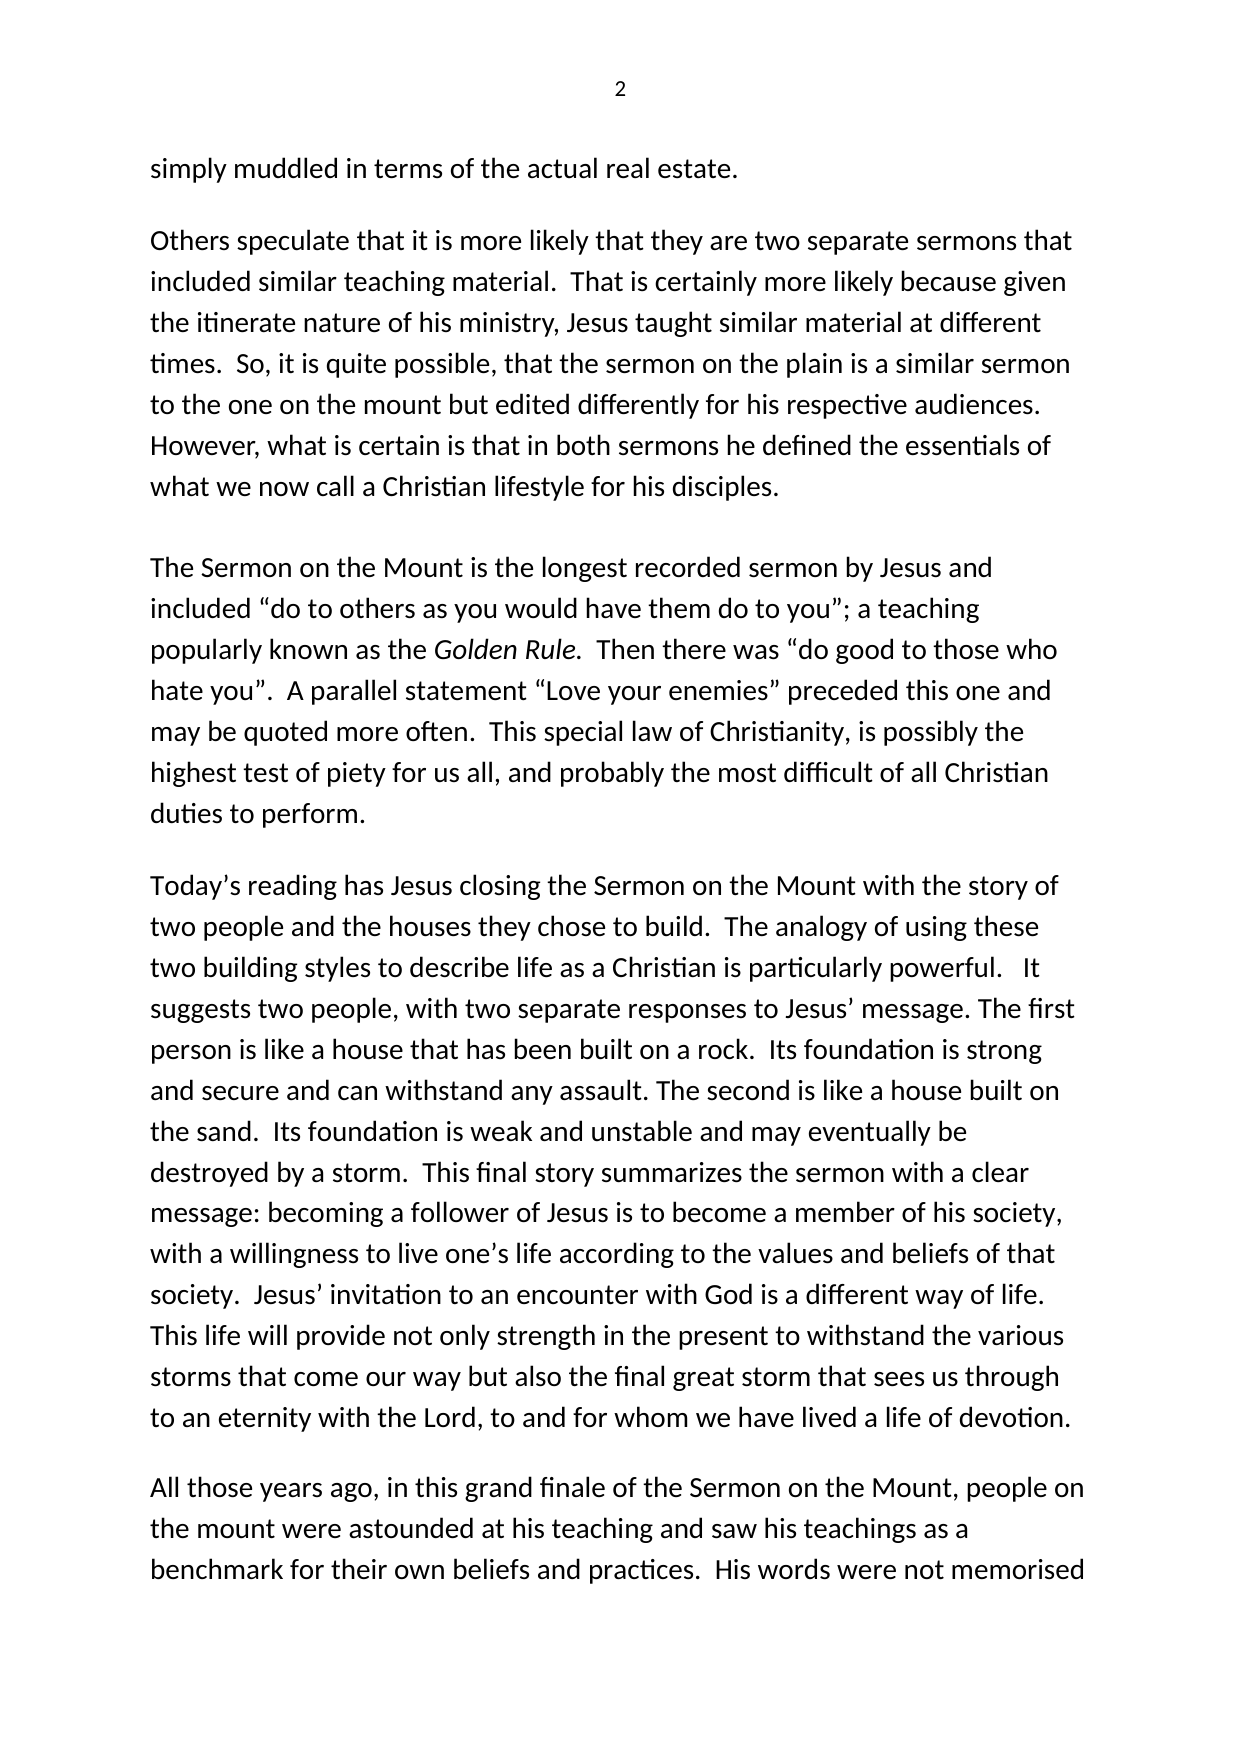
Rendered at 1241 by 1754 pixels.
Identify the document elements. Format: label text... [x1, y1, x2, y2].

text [150, 1469, 1090, 1587]
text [150, 150, 1090, 218]
text Today’s reading has Jesus closing the Sermon on the Mount with the story of two people and the houses they chose to build. The analogy of using these two building styles to describe life as a Christian is particularly powerful. It suggests two people, with two separate responses to Jesus’ message. The first person is like a house that has been built on a rock. Its foundation is strong and secure and can withstand any assault. The second is like a house built on the sand. Its foundation is weak and unstable and may eventually be destroyed by a storm. This final story summarizes the sermon with a clear message: becoming a follower of Jesus is to become a member of his society, with a willingness to live one’s life according to the values and beliefs of that society. Jesus’ invitation to an encounter with God is a different way of life. This life will provide not only strength in the present to withstand the various storms that come our way but also the final great storm that sees us through to an eternity with the Lord, to and for whom we have lived a life of devotion. [150, 867, 1090, 1435]
text Others speculate that it is more likely that they are two separate sermons that included similar teaching material. That is certainly more likely because given the itinerate nature of his ministry, Jesus taught similar material at different times. So, it is quite possible, that the sermon on the plain is a similar sermon to the one on the mount but edited differently for his respective audiences. However, what is certain is that in both sermons he defined the essentials of what we now call a Christian lifestyle for his disciples. [150, 222, 1090, 503]
text The Sermon on the Mount is the longest recorded sermon by Jesus and included “do to others as you would have them do to you”; a teaching popularly known as the Golden Rule. Then there was “do good to those who hate you”. A parallel statement “Love your enemies” preceded this one and may be quoted more often. This special law of Christianity, is possibly the highest test of piety for us all, and probably the most difficult of all Christian duties to perform. [150, 549, 1090, 863]
